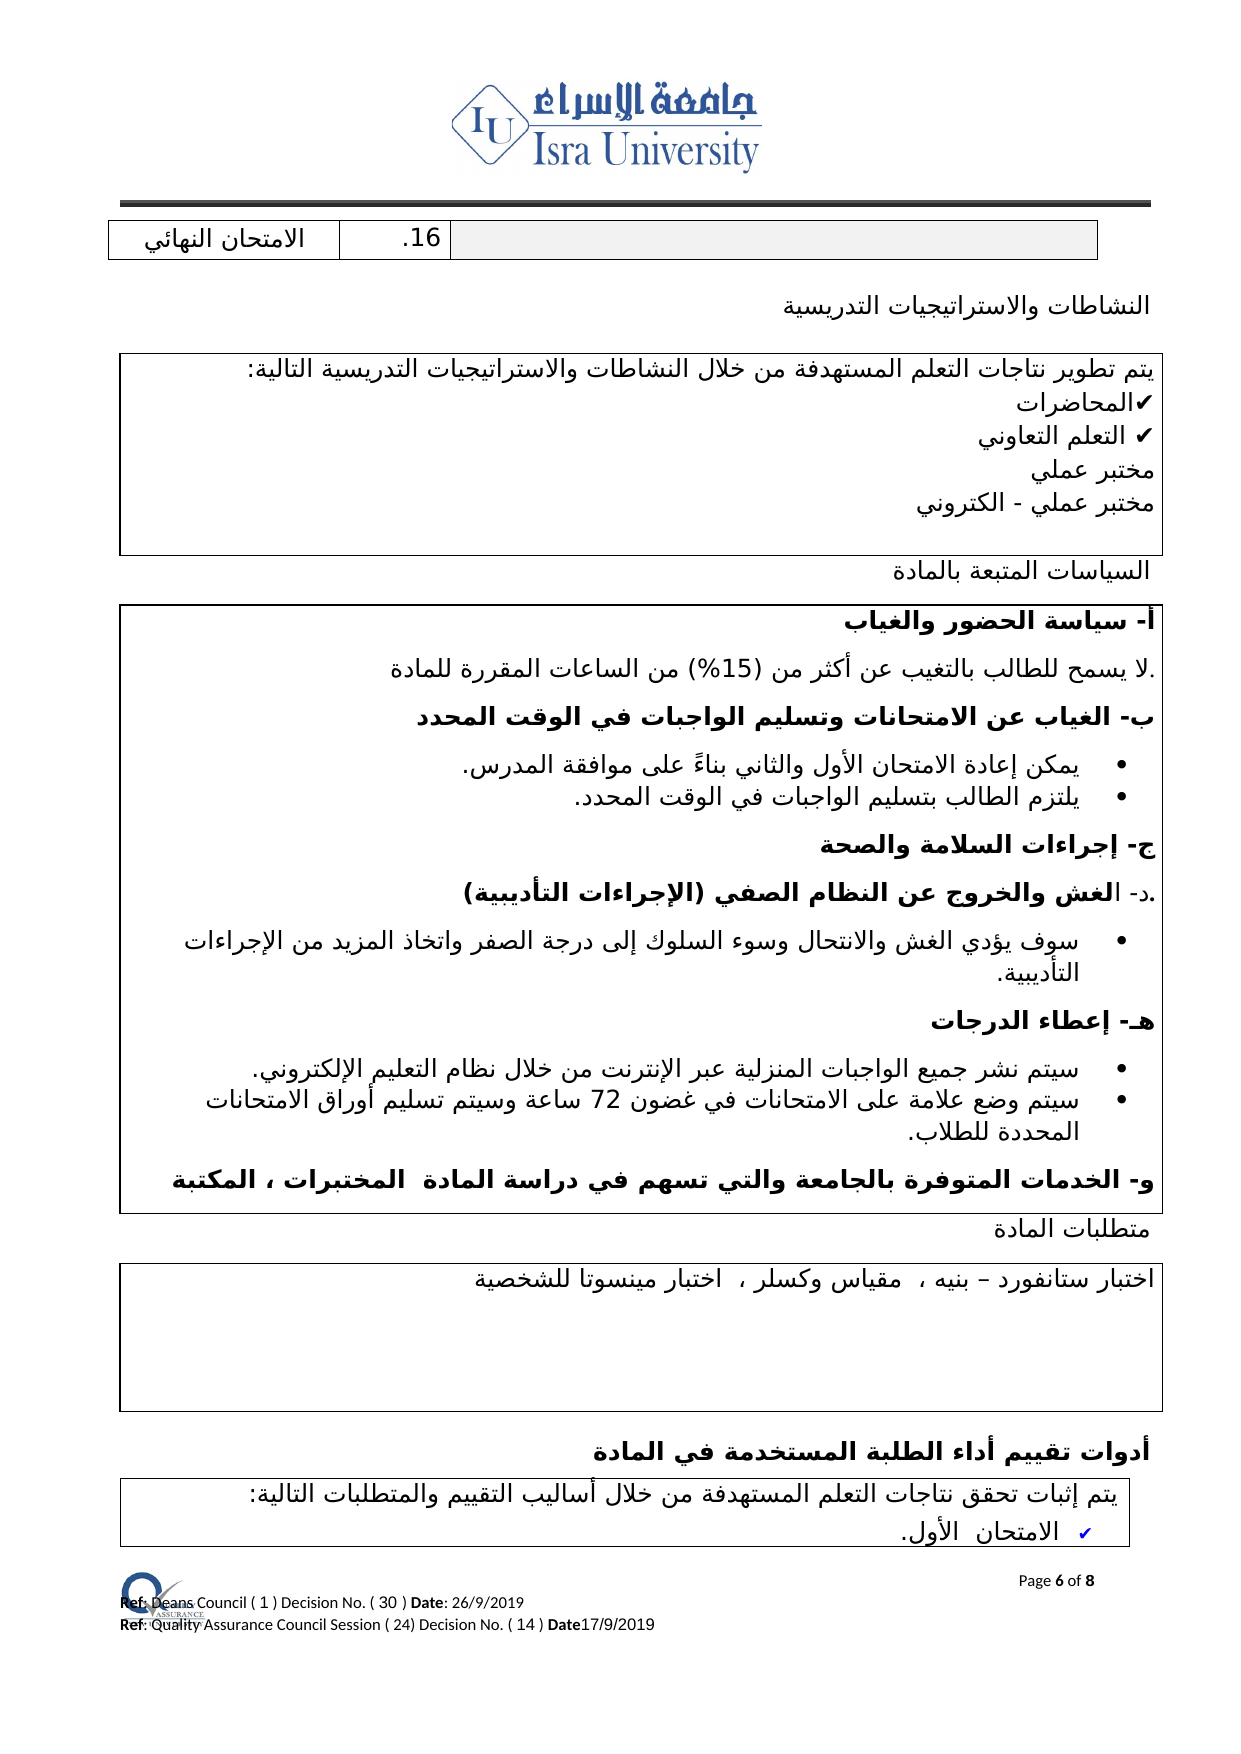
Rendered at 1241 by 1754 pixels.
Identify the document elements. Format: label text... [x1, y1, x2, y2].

table_header يتم تطوير نتاجات التعلم المستهدفة من خلال النشاطات والاستراتيجيات التدريسية التالية: ✔المحاضرات ✔ التعلم التعاوني مختبر عملي مختبر عملي - الكتروني [121, 354, 1162, 555]
text متطلبات المادة [120, 1214, 1150, 1243]
picture [451, 75, 762, 177]
table_cell [340, 221, 450, 259]
text النشاطات والاستراتيجيات التدريسية [120, 291, 1150, 320]
table_header اختبار ستانفورد – بنيه ، مقياس وكسلر ، اختبار مينسوتا للشخصية [121, 1264, 1162, 1411]
table_cell [451, 221, 1097, 259]
table_cell الامتحان النهائي [109, 221, 339, 259]
text أدوات تقييم أداء الطلبة المستخدمة في المادة [120, 1437, 1150, 1466]
text السياسات المتبعة بالمادة [120, 556, 1150, 585]
table_header أ- سياسة الحضور والغياب لا يسمح للطالب بالتغيب عن أكثر من (15%) من الساعات المقررة للمادة. ب- الغياب عن الامتحانات وتسليم الواجبات في الوقت المحدد يمكن إعادة الامتحان الأول والثاني بناءً على موافقة المدرس. يلتزم الطالب بتسليم الواجبات في الوقت المحدد. ج- إجراءات السلامة والصحة د- الغش والخروج عن النظام الصفي (الإجراءات التأديبية). سوف يؤدي الغش والانتحال وسوء السلوك إلى درجة الصفر واتخاذ المزيد من الإجراءات التأديبية. هـ- إعطاء الدرجات سيتم نشر جميع الواجبات المنزلية عبر الإنترنت من خلال نظام التعليم الإلكتروني. سيتم وضع علامة على الامتحانات في غضون 72 ساعة وسيتم تسليم أوراق الامتحانات المحددة للطلاب. و- الخدمات المتوفرة بالجامعة والتي تسهم في دراسة المادة المختبرات ، المكتبة [121, 606, 1162, 1213]
